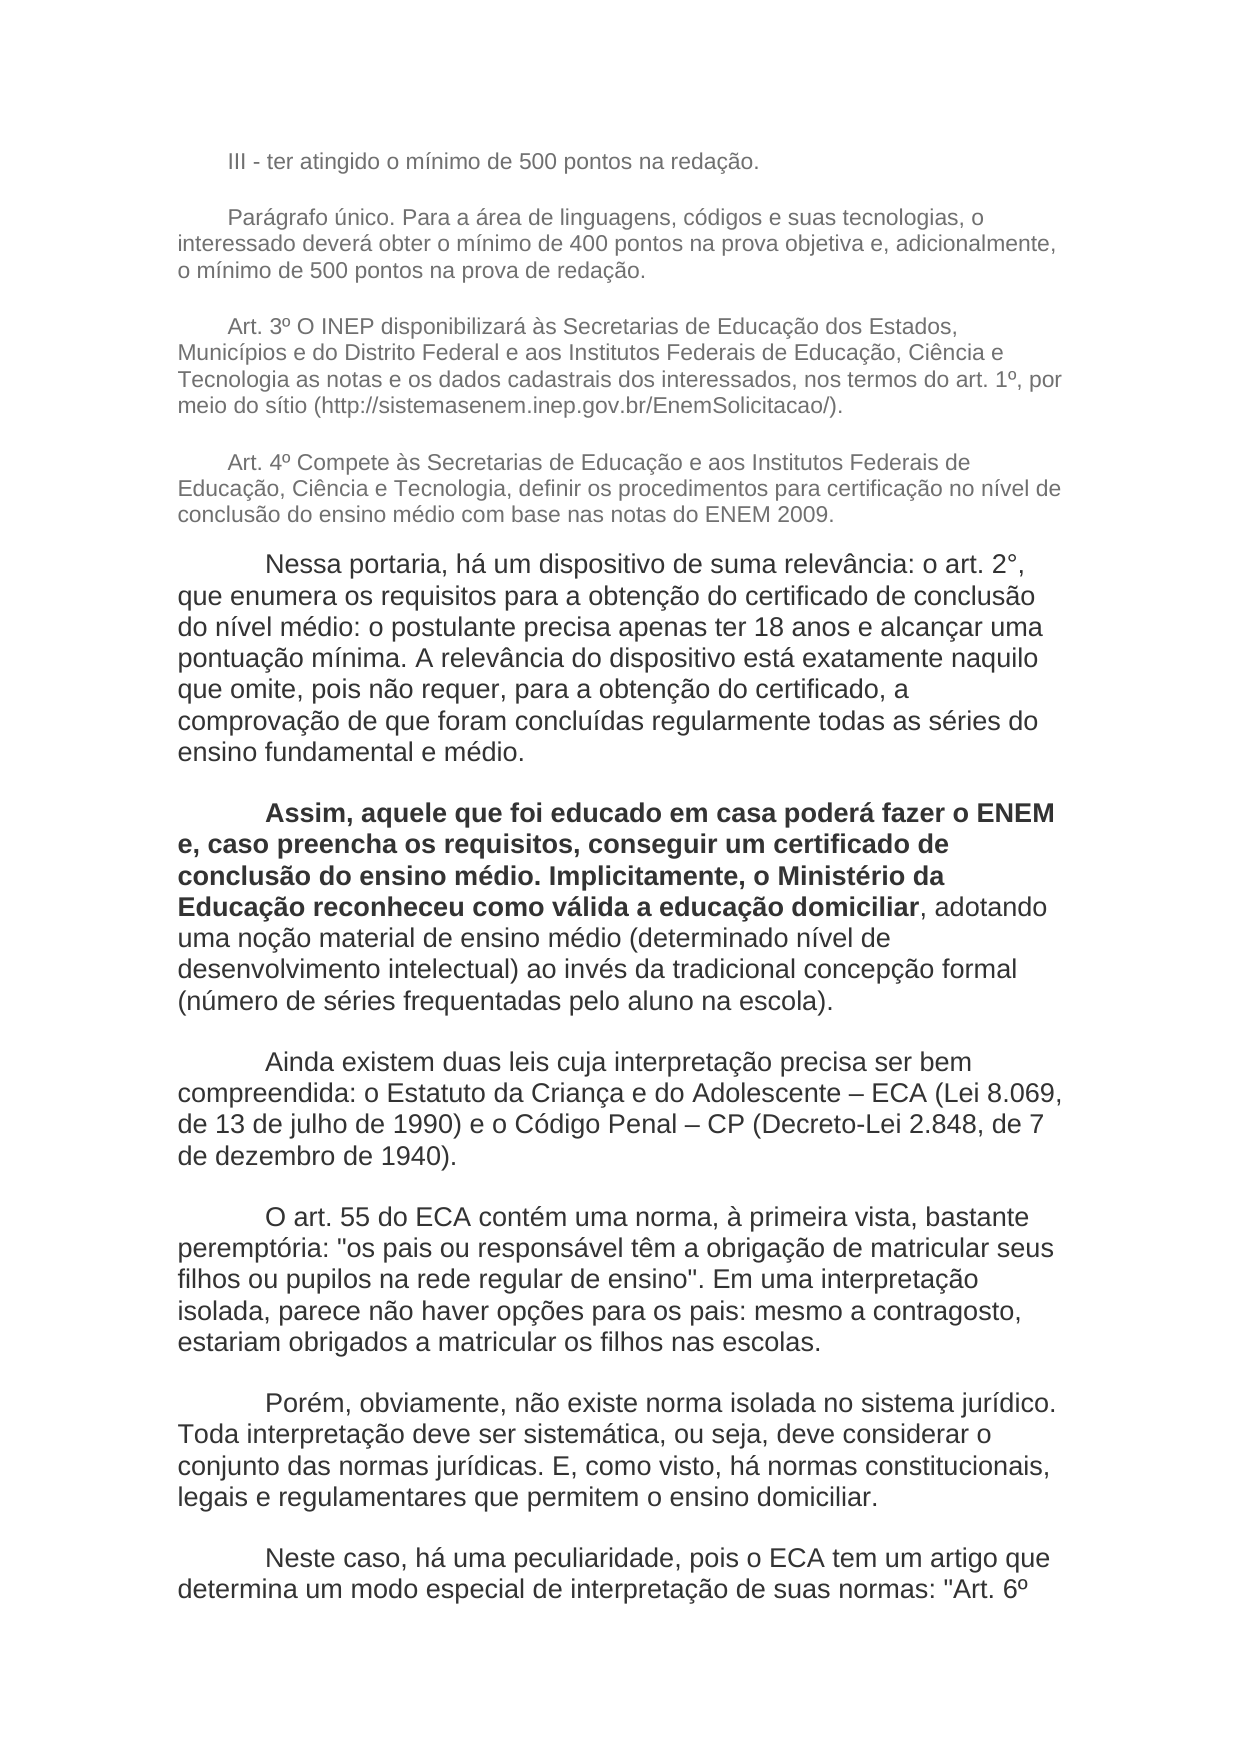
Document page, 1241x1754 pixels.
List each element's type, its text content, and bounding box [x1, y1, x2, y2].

text Porém, obviamente, não existe norma isolada no sistema jurídico. Toda interpretação deve ser sistemática, ou seja, deve considerar o conjunto das normas jurídicas. E, como visto, há normas constitucionais, legais e regulamentares que permitem o ensino domiciliar. [177, 1387, 1063, 1512]
text Art. 4º Compete às Secretarias de Educação e aos Institutos Federais de Educação, Ciência e Tecnologia, definir os procedimentos para certificação no nível de conclusão do ensino médio com base nas notas do ENEM 2009. [177, 448, 1063, 527]
text Nessa portaria, há um dispositivo de suma relevância: o art. 2°, que enumera os requisitos para a obtenção do certificado de conclusão do nível médio: o postulante precisa apenas ter 18 anos e alcançar uma pontuação mínima. A relevância do dispositivo está exatamente naquilo que omite, pois não requer, para a obtenção do certificado, a comprovação de que foram concluídas regularmente todas as séries do ensino fundamental e médio. [177, 548, 1063, 767]
text III - ter atingido o mínimo de 500 pontos na redação. [177, 148, 1063, 174]
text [177, 1542, 1063, 1604]
text Assim, aquele que foi educado em casa poderá fazer o ENEM e, caso preencha os requisitos, conseguir um certificado de conclusão do ensino médio. Implicitamente, o Ministério da Educação reconheceu como válida a educação domiciliar, adotando uma noção material de ensino médio (determinado nível de desenvolvimento intelectual) ao invés da tradicional concepção formal (número de séries frequentadas pelo aluno na escola). [177, 797, 1063, 1016]
text Parágrafo único. Para a área de linguagens, códigos e suas tecnologias, o interessado deverá obter o mínimo de 400 pontos na prova objetiva e, adicionalmente, o mínimo de 500 pontos na prova de redação. [177, 204, 1063, 283]
text Ainda existem duas leis cuja interpretação precisa ser bem compreendida: o Estatuto da Criança e do Adolescente – ECA (Lei 8.069, de 13 de julho de 1990) e o Código Penal – CP (Decreto-Lei 2.848, de 7 de dezembro de 1940). [177, 1046, 1063, 1171]
text Art. 3º O INEP disponibilizará às Secretarias de Educação dos Estados, Municípios e do Distrito Federal e aos Institutos Federais de Educação, Ciência e Tecnologia as notas e os dados cadastrais dos interessados, nos termos do art. 1º, por meio do sítio (http://sistemasenem.inep.gov.br/EnemSolicitacao/). [177, 313, 1063, 418]
text O art. 55 do ECA contém uma norma, à primeira vista, bastante peremptória: "os pais ou responsável têm a obrigação de matricular seus filhos ou pupilos na rede regular de ensino". Em uma interpretação isolada, parece não haver opções para os pais: mesmo a contragosto, estariam obrigados a matricular os filhos nas escolas. [177, 1201, 1063, 1357]
